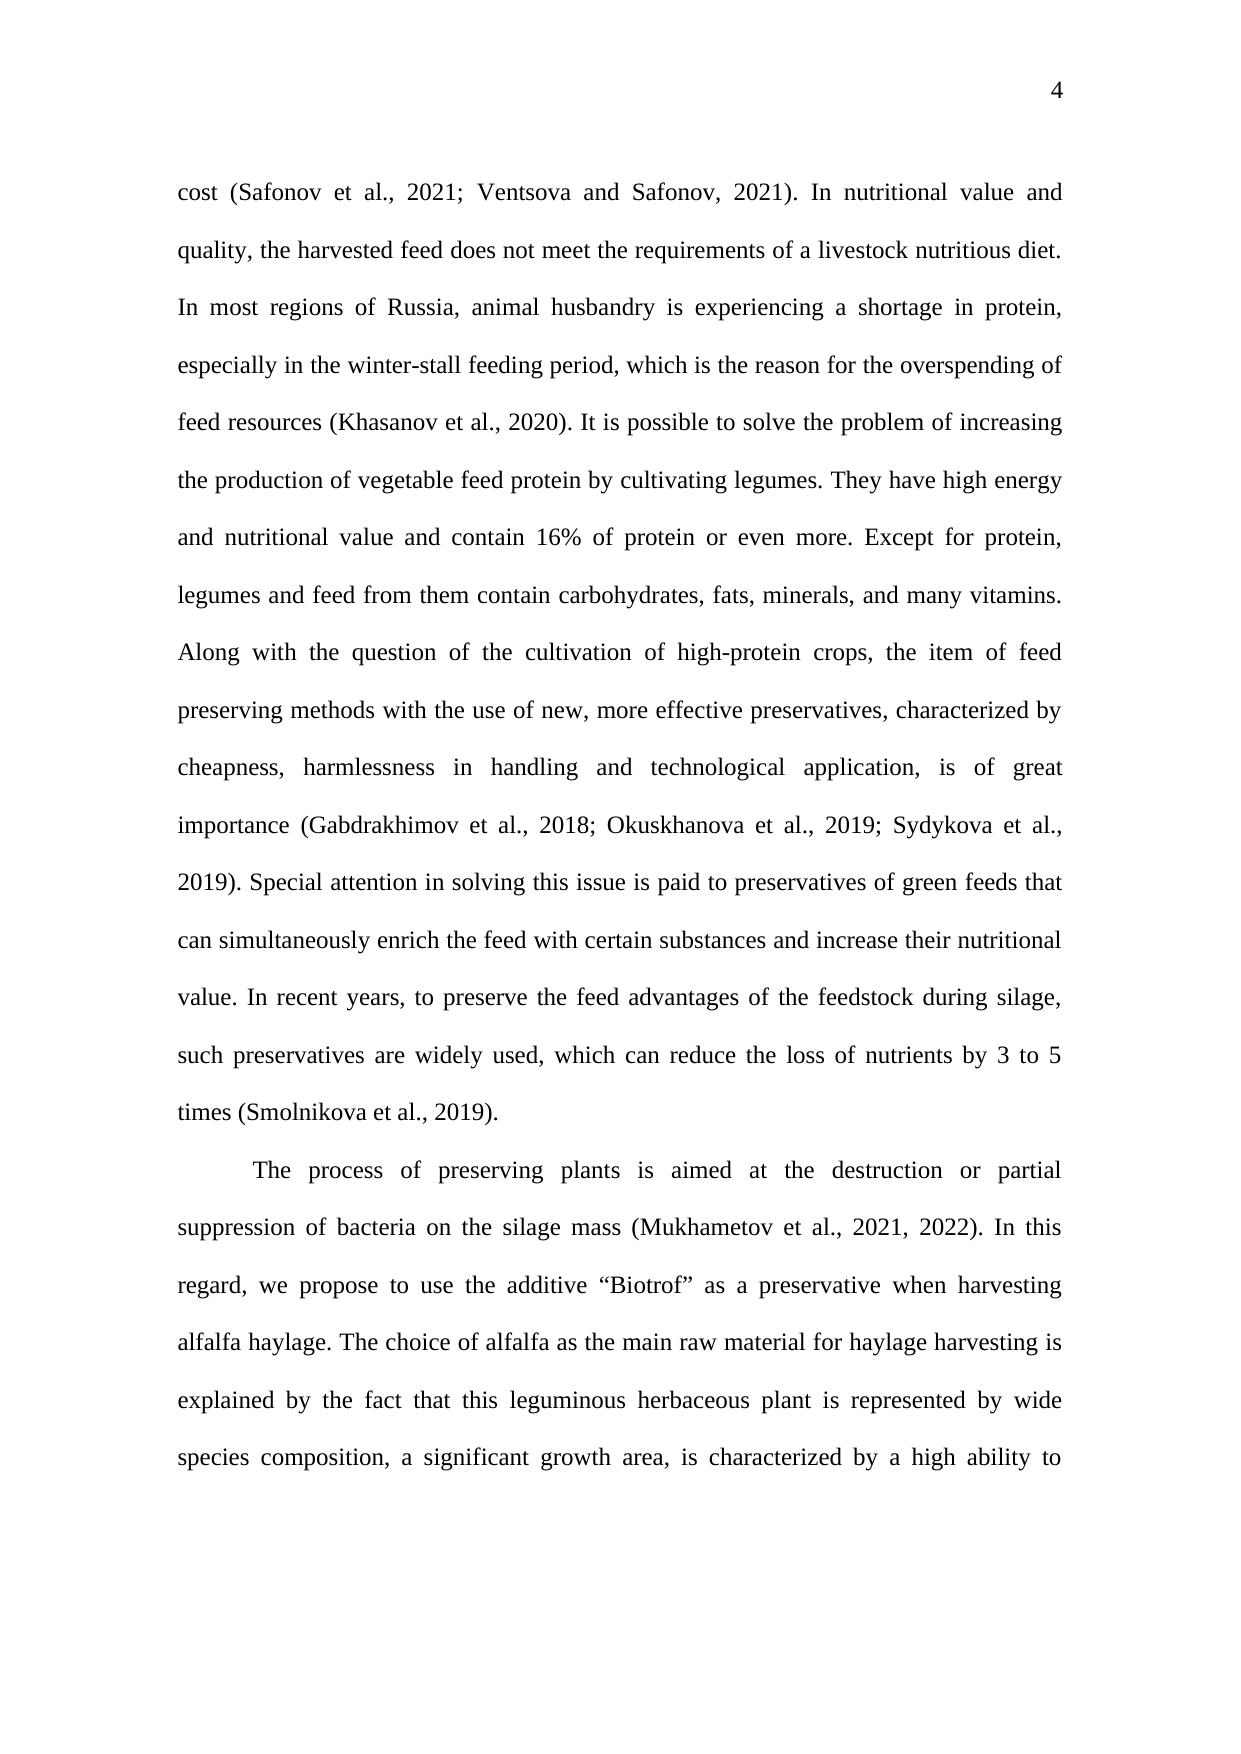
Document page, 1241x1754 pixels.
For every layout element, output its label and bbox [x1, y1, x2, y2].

text [177, 1155, 1063, 1471]
text [177, 177, 1063, 1126]
